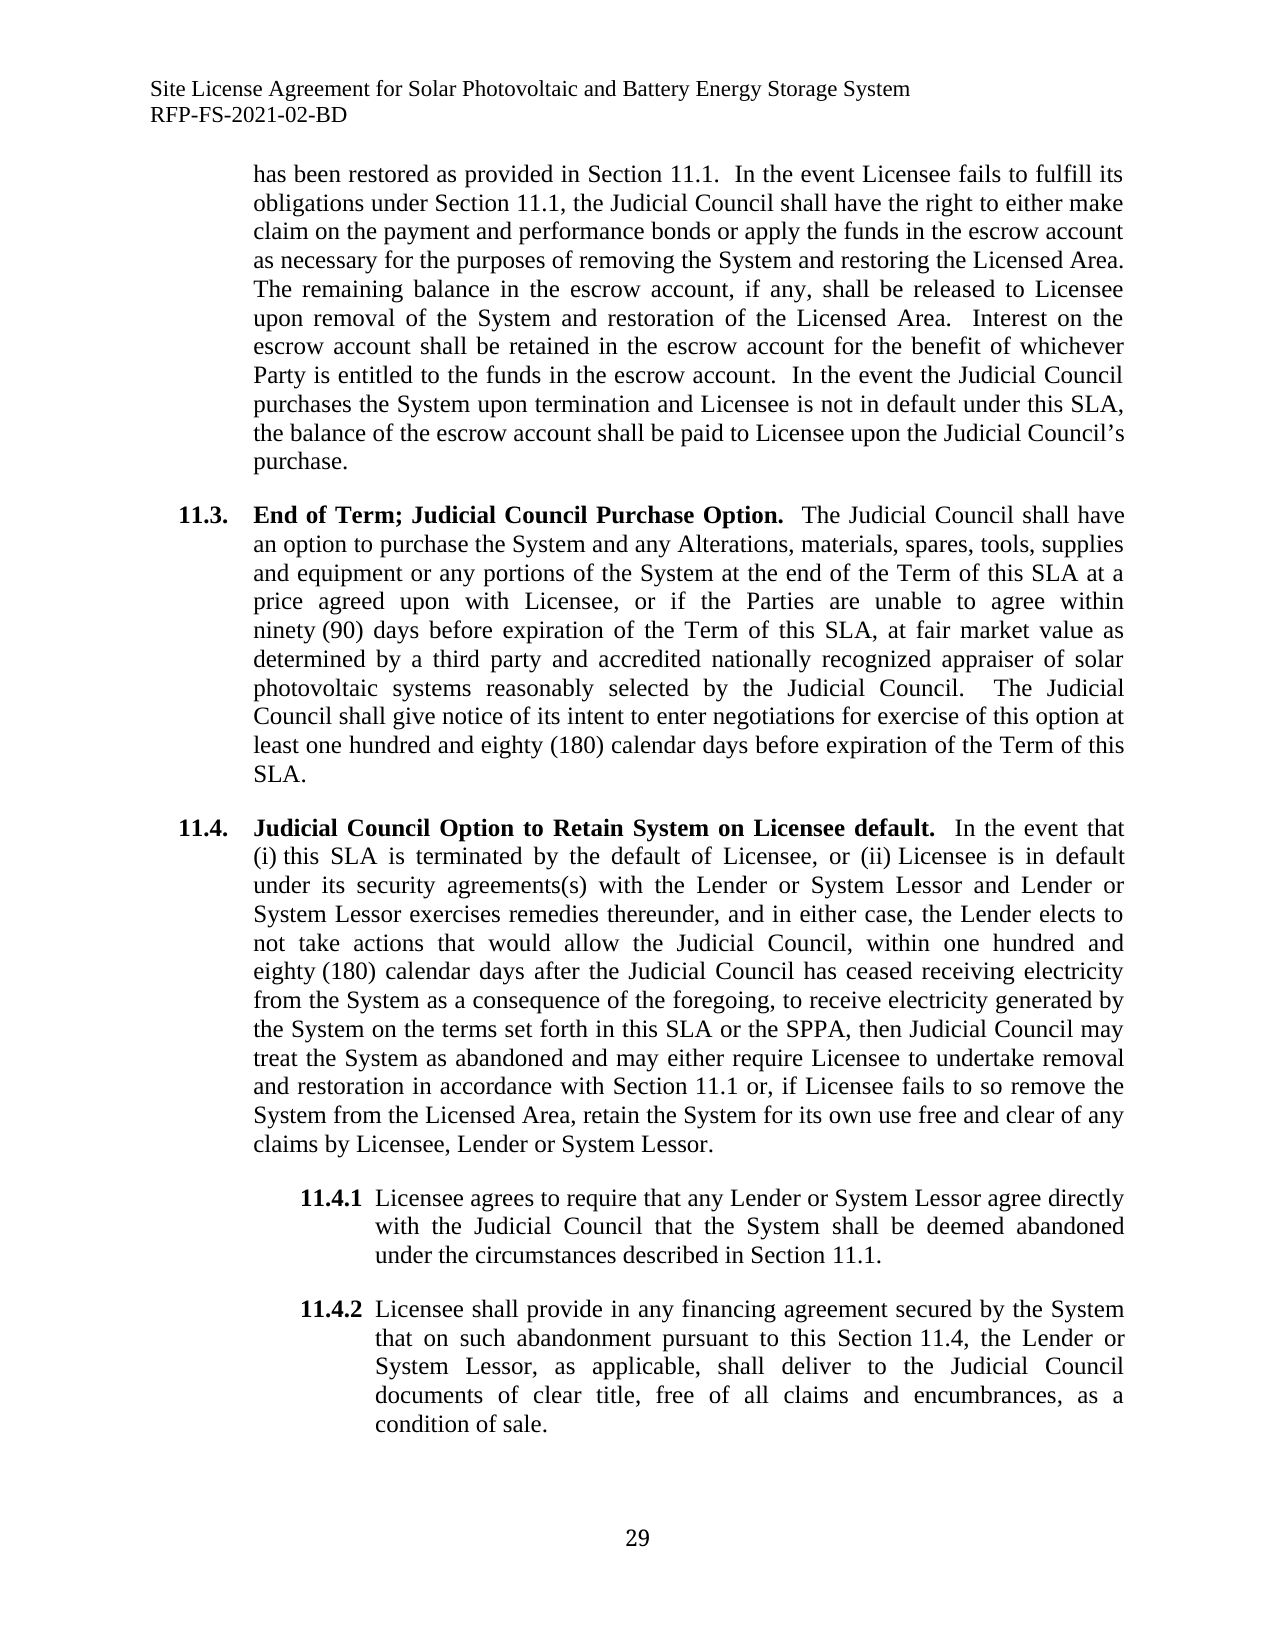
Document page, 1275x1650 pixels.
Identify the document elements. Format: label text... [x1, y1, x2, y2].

subtitle Licensee shall provide in any financing agreement secured by the System that on such abandonment pursuant to this Section 11.4, the Lender or System Lessor, as applicable, shall deliver to the Judicial Council documents of clear title, free of all claims and encumbrances, as a condition of sale. [300, 1294, 1125, 1438]
subtitle Judicial Council Option to Retain System on Licensee default. In the event that (i) this SLA is terminated by the default of Licensee, or (ii) Licensee is in default under its security agreements(s) with the Lender or System Lessor and Lender or System Lessor exercises remedies thereunder, and in either case, the Lender elects to not take actions that would allow the Judicial Council, within one hundred and eighty (180) calendar days after the Judicial Council has ceased receiving electricity from the System as a consequence of the foregoing, to receive electricity generated by the System on the terms set forth in this SLA or the SPPA, then Judicial Council may treat the System as abandoned and may either require Licensee to undertake removal and restoration in accordance with Section 11.1 or, if Licensee fails to so remove the System from the Licensed Area, retain the System for its own use free and clear of any claims by Licensee, Lender or System Lessor. [178, 813, 1125, 1158]
subtitle Licensee agrees to require that any Lender or System Lessor agree directly with the Judicial Council that the System shall be deemed abandoned under the circumstances described in Section 11.1. [300, 1183, 1125, 1269]
subtitle End of Term; Judicial Council Purchase Option. The Judicial Council shall have an option to purchase the System and any Alterations, materials, spares, tools, supplies and equipment or any portions of the System at the end of the Term of this SLA at a price agreed upon with Licensee, or if the Parties are unable to agree within ninety (90) days before expiration of the Term of this SLA, at fair market value as determined by a third party and accredited nationally recognized appraiser of solar photovoltaic systems reasonably selected by the Judicial Council. The Judicial Council shall give notice of its intent to enter negotiations for exercise of this option at least one hundred and eighty (180) calendar days before expiration of the Term of this SLA. [178, 500, 1125, 788]
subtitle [178, 159, 1125, 475]
